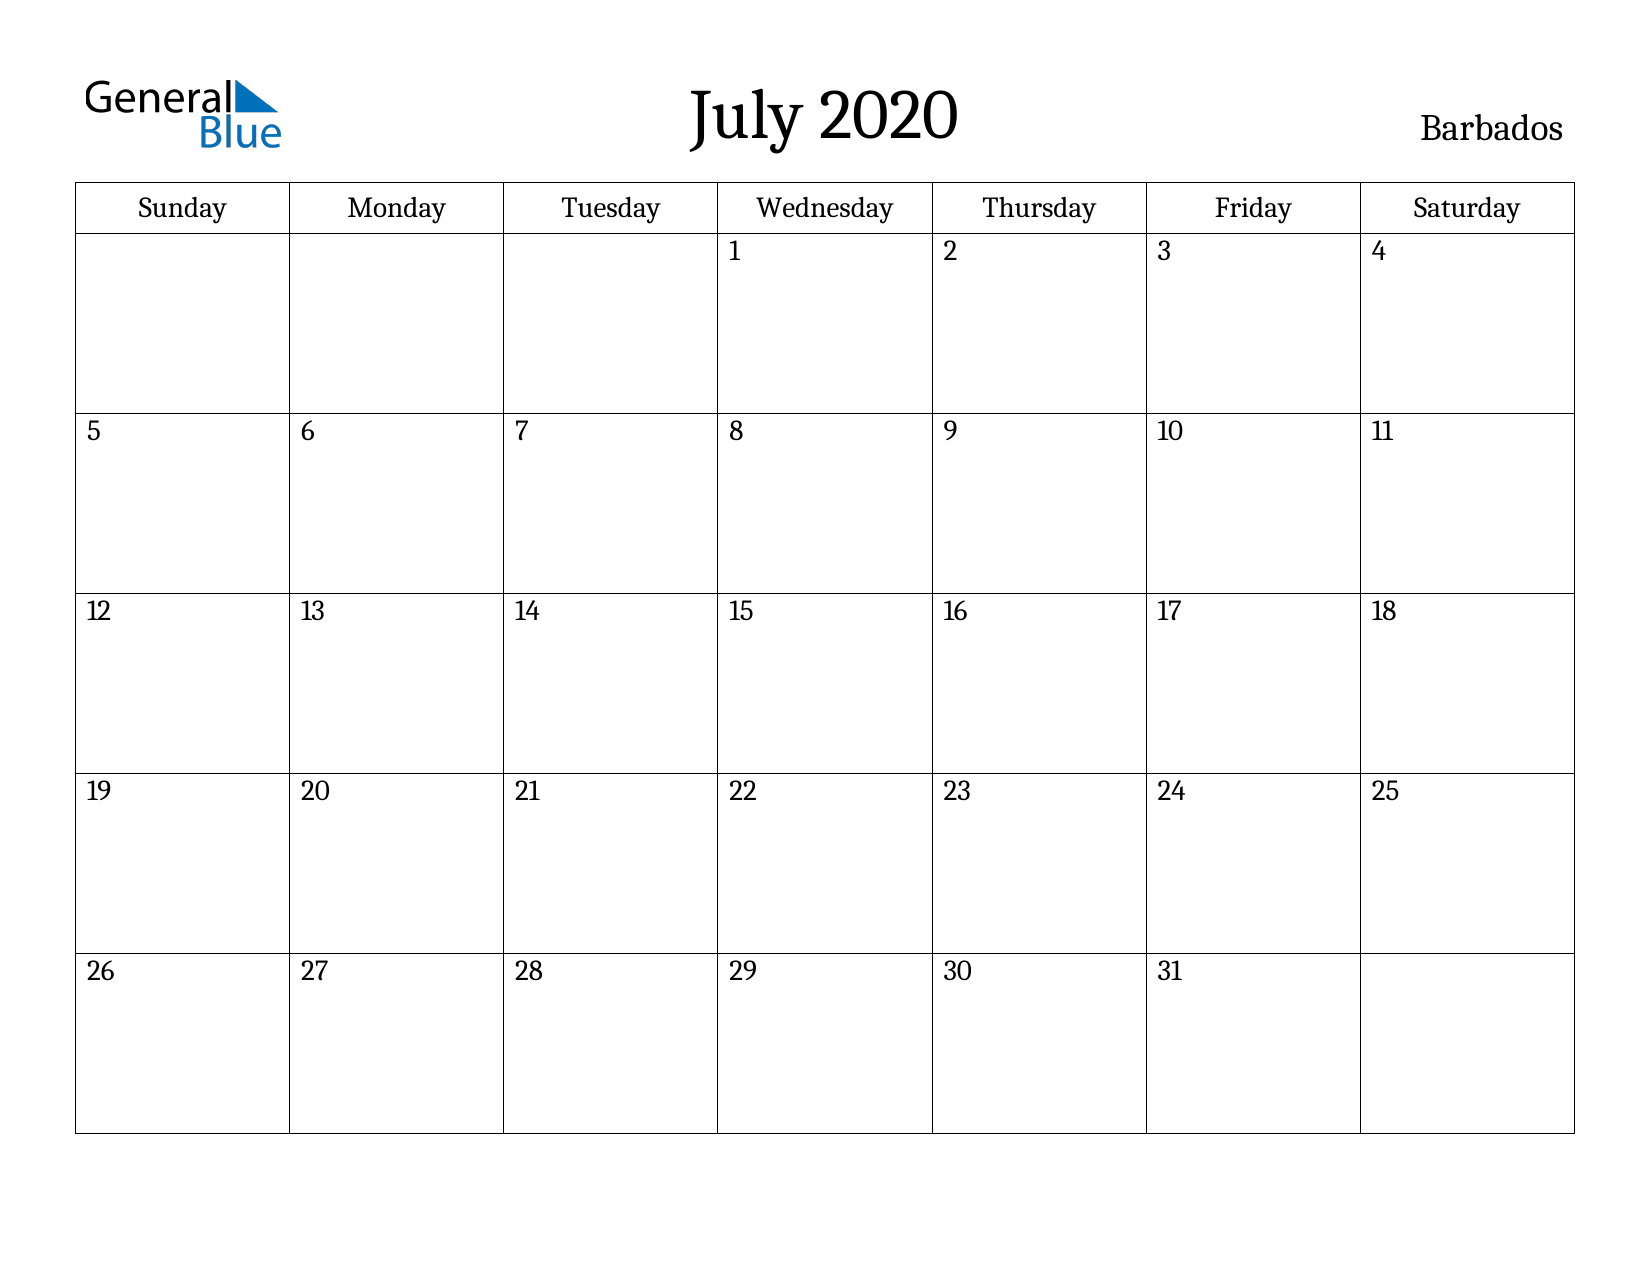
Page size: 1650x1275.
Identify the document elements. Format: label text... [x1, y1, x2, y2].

table_cell [76, 234, 289, 267]
table_cell [718, 627, 932, 773]
table_cell [1361, 267, 1574, 413]
table_cell 31 [1147, 954, 1360, 987]
table_cell 9 [933, 414, 1146, 447]
table_cell 11 [1361, 414, 1574, 447]
table_cell [1361, 988, 1574, 1133]
table_cell [933, 267, 1146, 413]
table_cell [290, 267, 503, 413]
table_cell 13 [290, 594, 503, 627]
table_cell 14 [504, 594, 717, 627]
table_cell [290, 234, 503, 267]
table_cell [504, 627, 717, 773]
table_cell [504, 808, 717, 953]
table_cell 19 [76, 774, 289, 807]
table_header [76, 75, 503, 182]
table_cell 10 [1147, 414, 1360, 447]
table_cell [1361, 448, 1574, 593]
table_cell 3 [1147, 234, 1360, 267]
table_cell 17 [1147, 594, 1360, 627]
table_cell 26 [76, 954, 289, 987]
table_cell [1147, 448, 1360, 593]
table_cell [933, 988, 1146, 1133]
table_cell [933, 808, 1146, 953]
table_cell [933, 448, 1146, 593]
table_cell [504, 448, 717, 593]
table_cell [290, 988, 503, 1133]
table_cell 18 [1361, 594, 1574, 627]
table_cell 29 [718, 954, 932, 987]
table_cell Thursday [933, 183, 1146, 233]
table_cell [1147, 627, 1360, 773]
table_cell [718, 448, 932, 593]
table_header July 2020 [504, 75, 1146, 182]
table_cell [76, 448, 289, 593]
table_cell 7 [504, 414, 717, 447]
table_cell 25 [1361, 774, 1574, 807]
table_cell [718, 988, 932, 1133]
table_cell 21 [504, 774, 717, 807]
table_cell [290, 627, 503, 773]
table_cell [76, 267, 289, 413]
table_cell [1361, 954, 1574, 987]
table_cell 8 [718, 414, 932, 447]
table_cell 27 [290, 954, 503, 987]
table_cell Friday [1147, 183, 1360, 233]
table_cell [504, 267, 717, 413]
table_cell Wednesday [718, 183, 932, 233]
table_cell 5 [76, 414, 289, 447]
table_cell [718, 267, 932, 413]
table_header Barbados [1146, 75, 1574, 182]
table_cell 1 [718, 234, 932, 267]
table_cell 12 [76, 594, 289, 627]
table_cell [504, 988, 717, 1133]
table_cell [1147, 808, 1360, 953]
table_cell 6 [290, 414, 503, 447]
table_cell 22 [718, 774, 932, 807]
table_cell [76, 988, 289, 1133]
table_cell Tuesday [504, 183, 717, 233]
table_cell Saturday [1361, 183, 1574, 233]
picture [86, 80, 281, 148]
table_cell [933, 627, 1146, 773]
table_cell 23 [933, 774, 1146, 807]
table_cell [290, 448, 503, 593]
table_cell [290, 808, 503, 953]
table_cell 20 [290, 774, 503, 807]
table_cell Sunday [76, 183, 289, 233]
table_cell [76, 808, 289, 953]
table_cell [1147, 267, 1360, 413]
table_cell 16 [933, 594, 1146, 627]
table_cell [76, 627, 289, 773]
table_cell 28 [504, 954, 717, 987]
table_cell 4 [1361, 234, 1574, 267]
table_cell Monday [290, 183, 503, 233]
table_cell [504, 234, 717, 267]
table_cell 15 [718, 594, 932, 627]
table_cell [718, 808, 932, 953]
table_cell 30 [933, 954, 1146, 987]
table_cell [1361, 627, 1574, 773]
table_cell [1147, 988, 1360, 1133]
table_cell 2 [933, 234, 1146, 267]
table_cell [1361, 808, 1574, 953]
table_cell 24 [1147, 774, 1360, 807]
